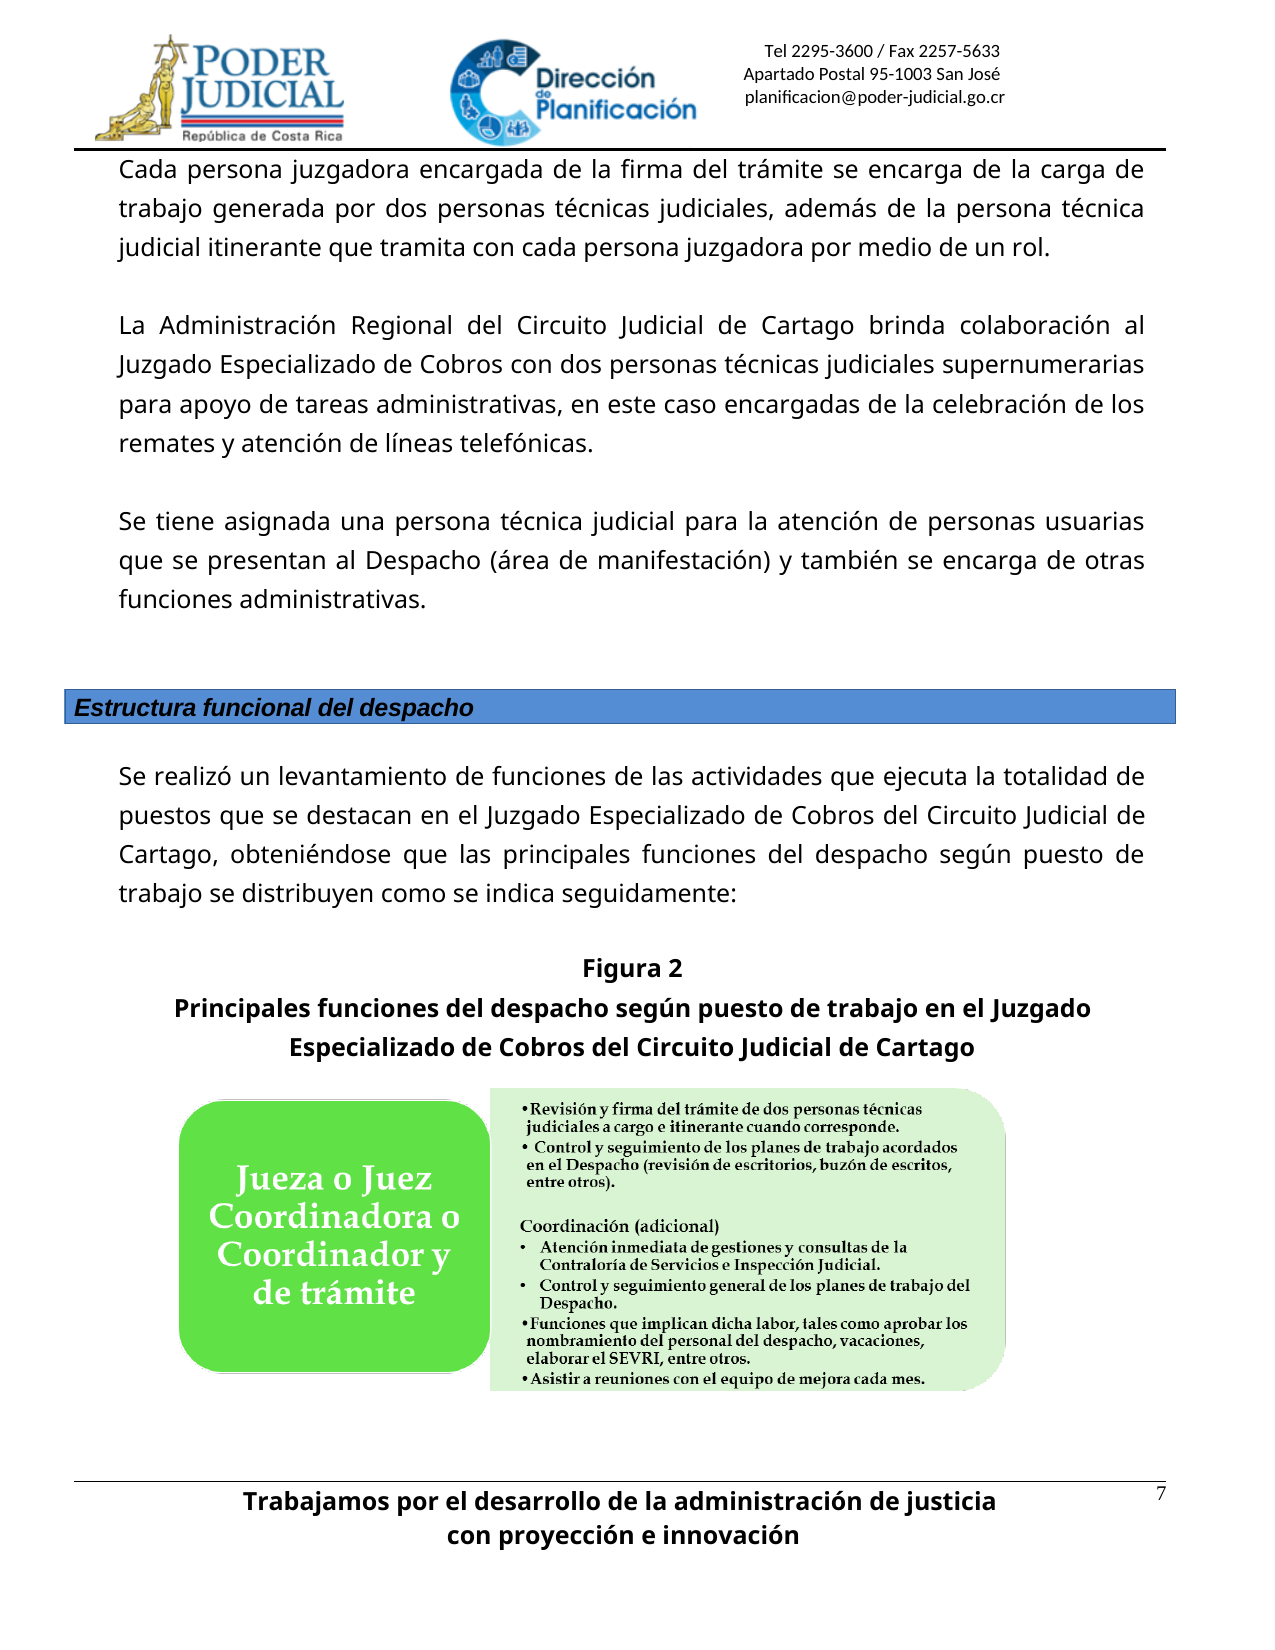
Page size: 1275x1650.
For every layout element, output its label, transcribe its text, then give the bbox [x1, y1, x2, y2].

picture [445, 31, 700, 148]
picture [177, 1068, 1006, 1398]
list Se tiene asignada una persona técnica judicial para la atención de personas usuarias que se presentan al Despacho (área de manifestación) y también se encarga de otras funciones administrativas. [118, 504, 1146, 616]
list Cada persona juzgadora encargada de la firma del trámite se encarga de la carga de trabajo generada por dos personas técnicas judiciales, además de la persona técnica judicial itinerante que tramita con cada persona juzgadora por medio de un rol. [118, 151, 1146, 264]
subtitle Estructura funcional del despacho [66, 690, 1175, 723]
text Principales funciones del despacho según puesto de trabajo en el Juzgado Especializado de Cobros del Circuito Judicial de Cartago [118, 990, 1146, 1063]
picture [94, 31, 345, 142]
text Se realizó un levantamiento de funciones de las actividades que ejecuta la totalidad de puestos que se destacan en el Juzgado Especializado de Cobros del Circuito Judicial de Cartago, obteniéndose que las principales funciones del despacho según puesto de trabajo se distribuyen como se indica seguidamente: [118, 758, 1146, 910]
text Figura 2 [118, 951, 1146, 985]
list La Administración Regional del Circuito Judicial de Cartago brinda colaboración al Juzgado Especializado de Cobros con dos personas técnicas judiciales supernumerarias para apoyo de tareas administrativas, en este caso encargadas de la celebración de los remates y atención de líneas telefónicas. [118, 308, 1146, 459]
